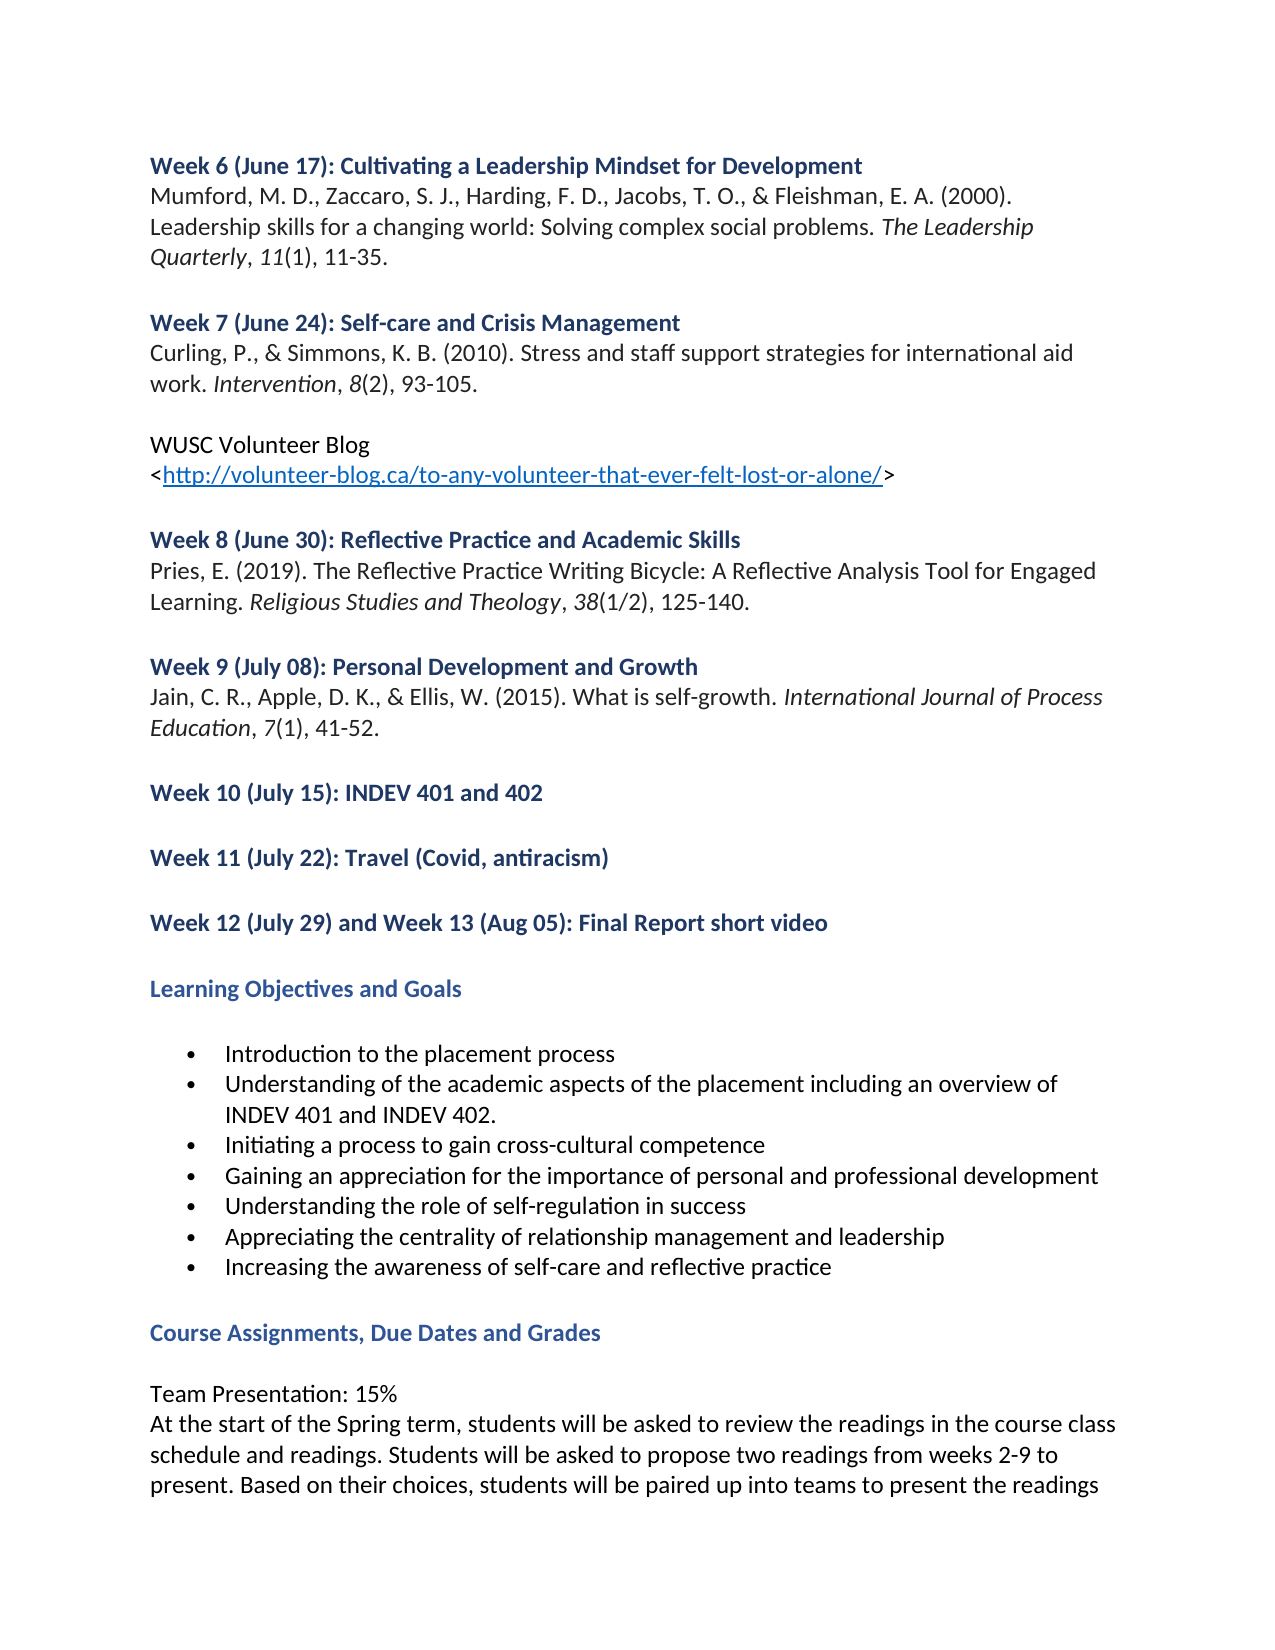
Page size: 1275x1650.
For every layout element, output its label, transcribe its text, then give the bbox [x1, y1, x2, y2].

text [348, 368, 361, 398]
list Understanding of the academic aspects of the placement including an overview of INDEV 401 and INDEV 402. [187, 1068, 1125, 1129]
subtitle Course Assignments, Due Dates and Grades [150, 1317, 1125, 1347]
text <http://volunteer-blog.ca/to-any-volunteer-that-ever-felt-lost-or-alone/> [150, 459, 1125, 490]
subtitle Week 12 (July 29) and Week 13 (Aug 05): Final Report short video [150, 907, 1125, 938]
text Mumford, M. D., Zaccaro, S. J., Harding, F. D., Jacobs, T. O., & Fleishman, E. A. (2000). Leadership skills for a changing world: Solving complex social problems. The Leadership Quarterly, 11(1), 11-35. [388, 181, 1125, 272]
text WUSC Volunteer Blog [150, 429, 1125, 459]
text Curling, P., & Simmons, K. B. (2010). Stress and staff support strategies for international aid work. Intervention, 8(2), 93-105. [478, 337, 1125, 398]
text Pries, E. (2019). The Reflective Practice Writing Bicycle: A Reflective Analysis Tool for Engaged Learning. Religious Studies and Theology, 38(1/2), 125-140. [750, 555, 1125, 616]
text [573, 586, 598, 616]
list Initiating a process to gain cross-cultural competence [187, 1129, 1125, 1160]
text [150, 1408, 1125, 1500]
list Increasing the awareness of self-care and reflective practice [187, 1252, 1125, 1282]
list Appreciating the centrality of relationship management and leadership [187, 1221, 1125, 1252]
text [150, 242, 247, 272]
list Understanding the role of self-regulation in success [187, 1191, 1125, 1221]
subtitle Week 7 (June 24): Self-care and Crisis Management [150, 307, 1125, 337]
subtitle Week 9 (July 08): Personal Development and Growth [150, 651, 1125, 681]
list Introduction to the placement process [187, 1038, 1125, 1068]
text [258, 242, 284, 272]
subtitle Week 10 (July 15): INDEV 401 and 402 [150, 777, 1125, 808]
subtitle Learning Objectives and Goals [150, 973, 1125, 1003]
text Jain, C. R., Apple, D. K., & Ellis, W. (2015). What is self-growth. International Journal of Process Education, 7(1), 41-52. [380, 681, 1125, 742]
list Gaining an appreciation for the importance of personal and professional development [187, 1160, 1125, 1191]
subtitle Week 8 (June 30): Reflective Practice and Academic Skills [150, 524, 1125, 555]
text Team Presentation: 15% [150, 1378, 1125, 1408]
subtitle Week 11 (July 22): Travel (Covid, antiracism) [150, 842, 1125, 873]
subtitle Week 6 (June 17): Cultivating a Leadership Mindset for Development [150, 150, 1125, 181]
